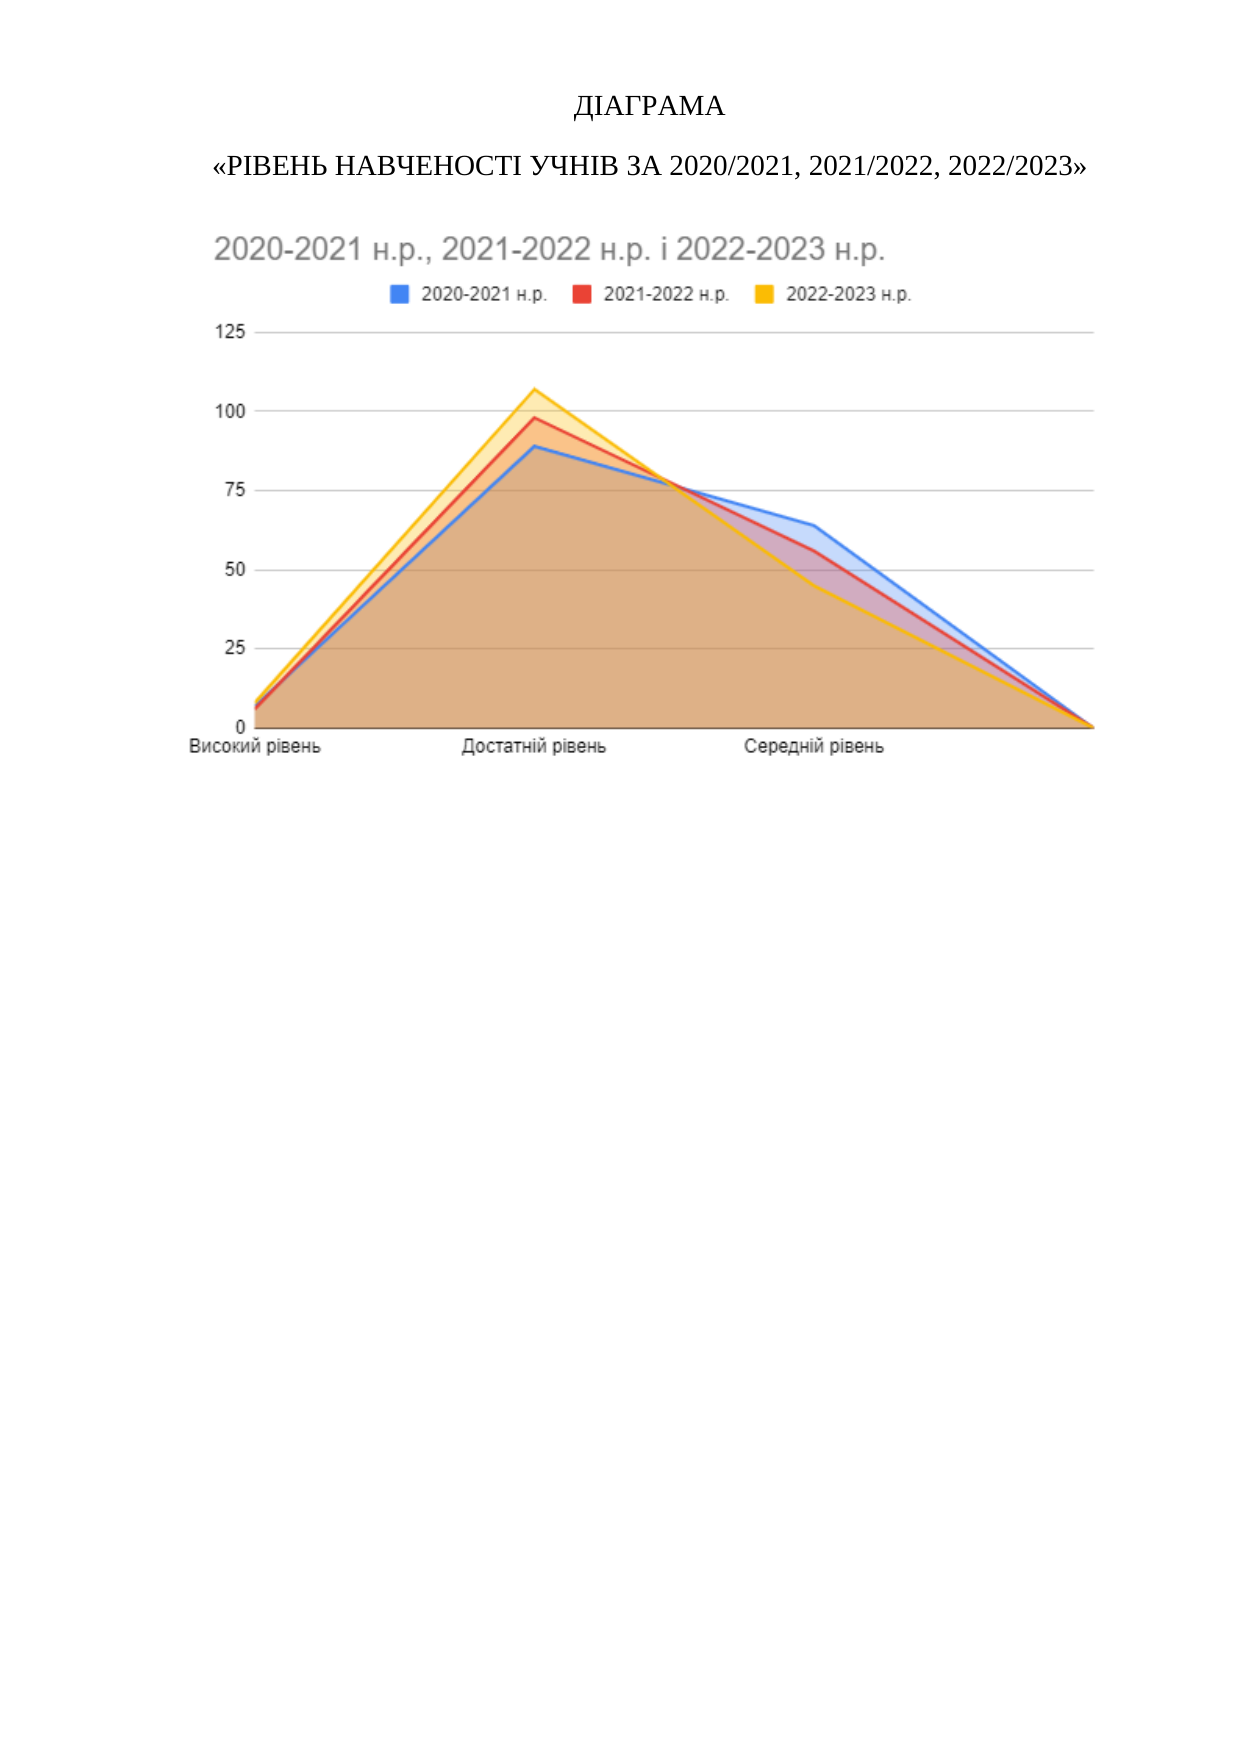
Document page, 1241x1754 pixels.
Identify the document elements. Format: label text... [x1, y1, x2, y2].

picture [187, 207, 1112, 781]
text ДІАГРАМА [148, 88, 1152, 122]
text «РІВЕНЬ НАВЧЕНОСТІ УЧНІВ ЗА 2020/2021, 2021/2022, 2022/2023» [148, 148, 1152, 181]
